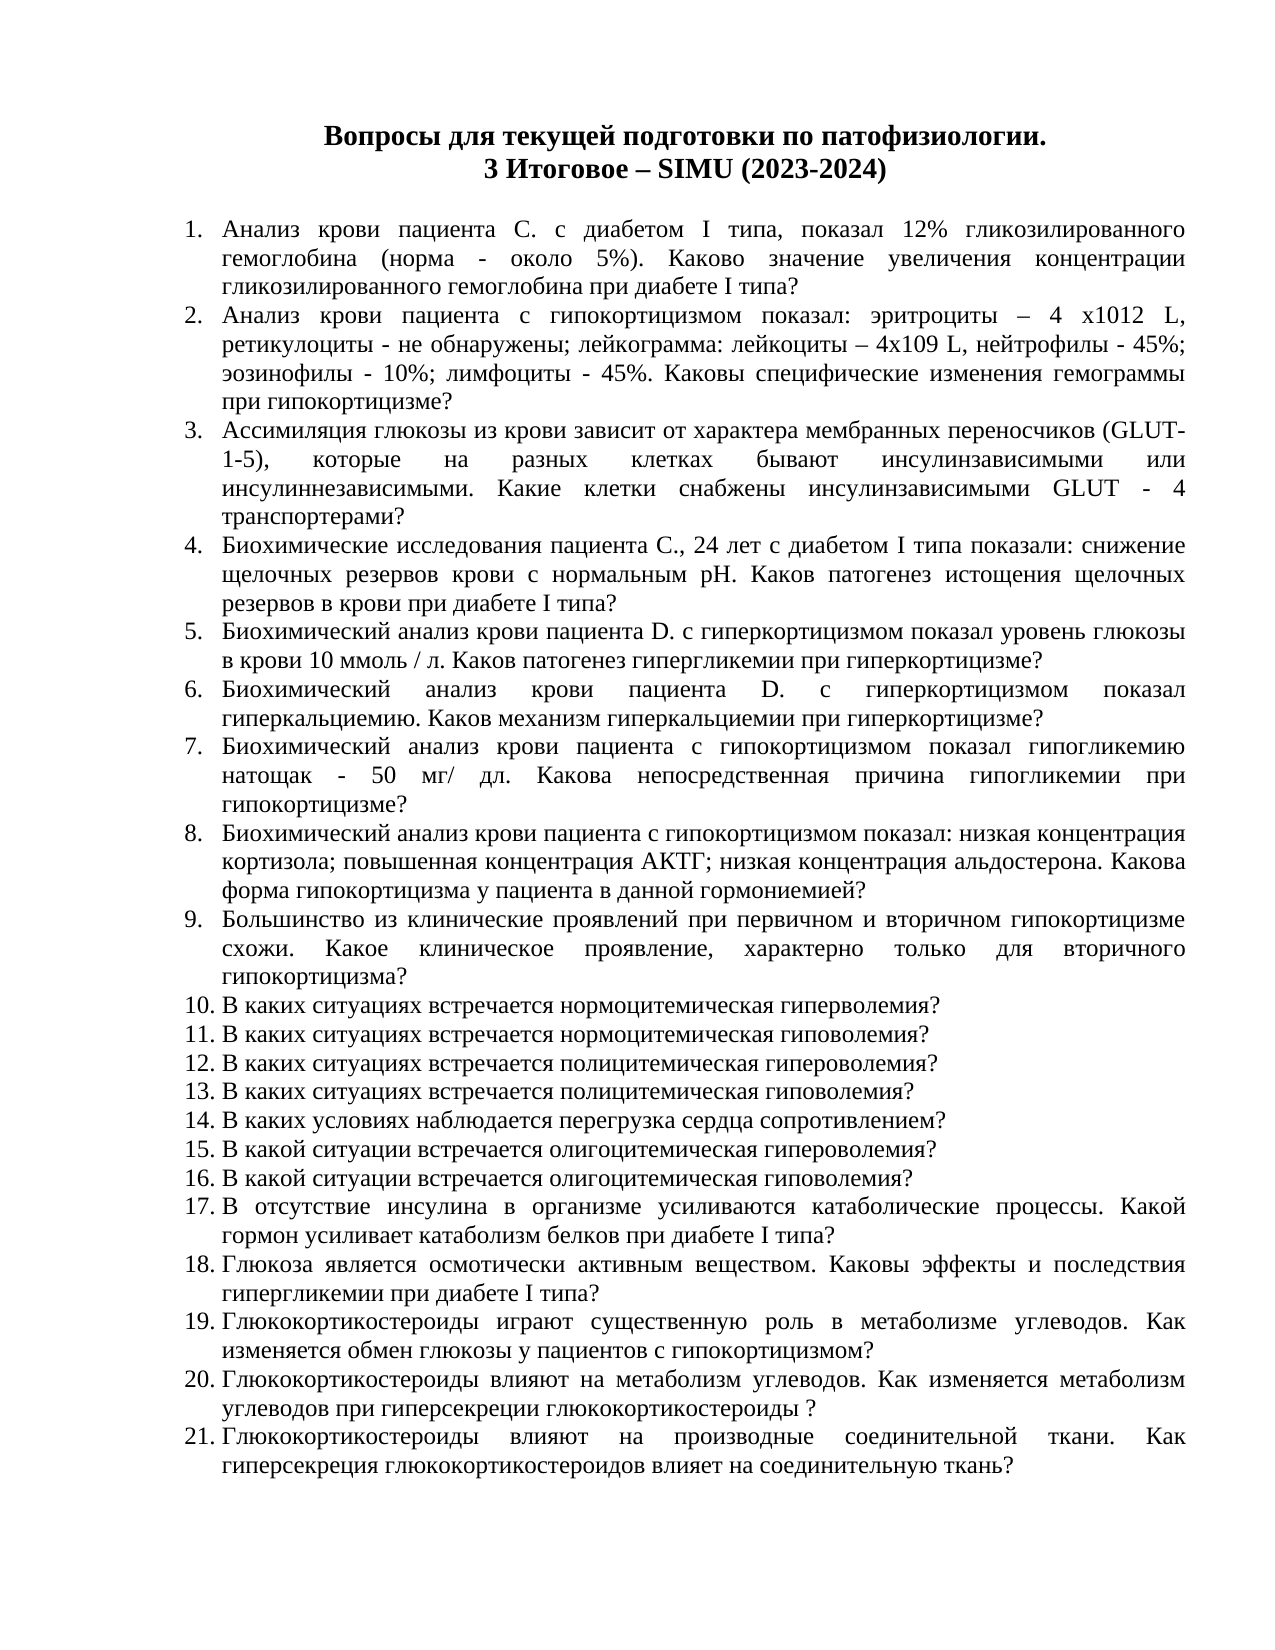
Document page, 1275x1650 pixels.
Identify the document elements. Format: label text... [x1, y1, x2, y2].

list Биохимический анализ крови пациента D. с гиперкортицизмом показал гиперкальциемию. Каков механизм гиперкальциемии при гиперкортицизме? [184, 674, 1186, 731]
list В отсутствие инсулина в организме усиливаются катаболические процессы. Какой гормон усиливает катаболизм белков при диабете I типа? [184, 1191, 1186, 1249]
list В какой ситуации встречается олигоцитемическая гиповолемия? [184, 1163, 1186, 1191]
list Ассимиляция глюкозы из крови зависит от характера мембранных переносчиков (GLUT-1-5), которые на разных клетках бывают инсулинзависимыми или инсулиннезависимыми. Какие клетки снабжены инсулинзависимыми GLUT - 4 транспортерами? [184, 415, 1186, 530]
list Биохимический анализ крови пациента с гипокортицизмом показал гипогликемию натощак - 50 мг/ дл. Какова непосредственная причина гипогликемии при гипокортицизме? [184, 731, 1186, 818]
list В каких условиях наблюдается перегрузка сердца сопротивлением? [184, 1105, 1186, 1134]
list В каких ситуациях встречается нормоцитемическая гиперволемия? [184, 990, 1186, 1019]
list Глюкокортикостероиды влияют на производные соединительной ткани. Как гиперсекреция глюкокортикостероидов влияет на соединительную ткань? [184, 1421, 1186, 1479]
list Анализ крови пациента C. с диабетом I типа, показал 12% гликозилированного гемоглобина (норма - около 5%). Каково значение увеличения концентрации гликозилированного гемоглобина при диабете I типа? [184, 214, 1186, 300]
list В каких ситуациях встречается нормоцитемическая гиповолемия? [184, 1019, 1186, 1048]
text 3 Итоговое – SIMU (2023-2024) [184, 152, 1186, 185]
list В каких ситуациях встречается полицитемическая гиповолемия? [184, 1076, 1186, 1105]
list Глюкоза является осмотически активным веществом. Каковы эффекты и последствия гипергликемии при диабете I типа? [184, 1249, 1186, 1306]
list Биохимический анализ крови пациента D. с гиперкортицизмом показал уровень глюкозы в крови 10 ммоль / л. Каков патогенез гипергликемии при гиперкортицизме? [184, 616, 1186, 674]
list Биохимический анализ крови пациента с гипокортицизмом показал: низкая концентрация кортизола; повышенная концентрация АКТГ; низкая концентрация альдостерона. Какова форма гипокортицизма у пациента в данной гормониемией? [184, 818, 1186, 904]
list Анализ крови пациента с гипокортицизмом показал: эритроциты – 4 х1012 L, ретикулоциты - не обнаружены; лейкограмма: лейкоциты – 4х109 L, нейтрофилы - 45%; эозинофилы - 10%; лимфоциты - 45%. Каковы специфические изменения гемограммы при гипокортицизме? [184, 300, 1186, 415]
list Глюкокортикостероиды влияют на метаболизм углеводов. Как изменяется метаболизм углеводов при гиперсекреции глюкокортикостероиды ? [184, 1364, 1186, 1421]
text Вопросы для текущей подготовки по патофизиологии. [184, 118, 1186, 152]
list Глюкокортикостероиды играют существенную роль в метаболизме углеводов. Как изменяется обмен глюкозы у пациентов с гипокортицизмом? [184, 1306, 1186, 1364]
list Биохимические исследования пациента C., 24 лет с диабетом I типа показали: снижение щелочных резервов крови с нормальным рН. Каков патогенез истощения щелочных резервов в крови при диабете I типа? [184, 530, 1186, 616]
list Большинство из клинические проявлений при первичном и вторичном гипокортицизме схожи. Какое клиническое проявление, характерно только для вторичного гипокортицизма? [184, 904, 1186, 990]
list В какой ситуации встречается олигоцитемическая гипероволемия? [184, 1134, 1186, 1163]
list В каких ситуациях встречается полицитемическая гипероволемия? [184, 1048, 1186, 1076]
